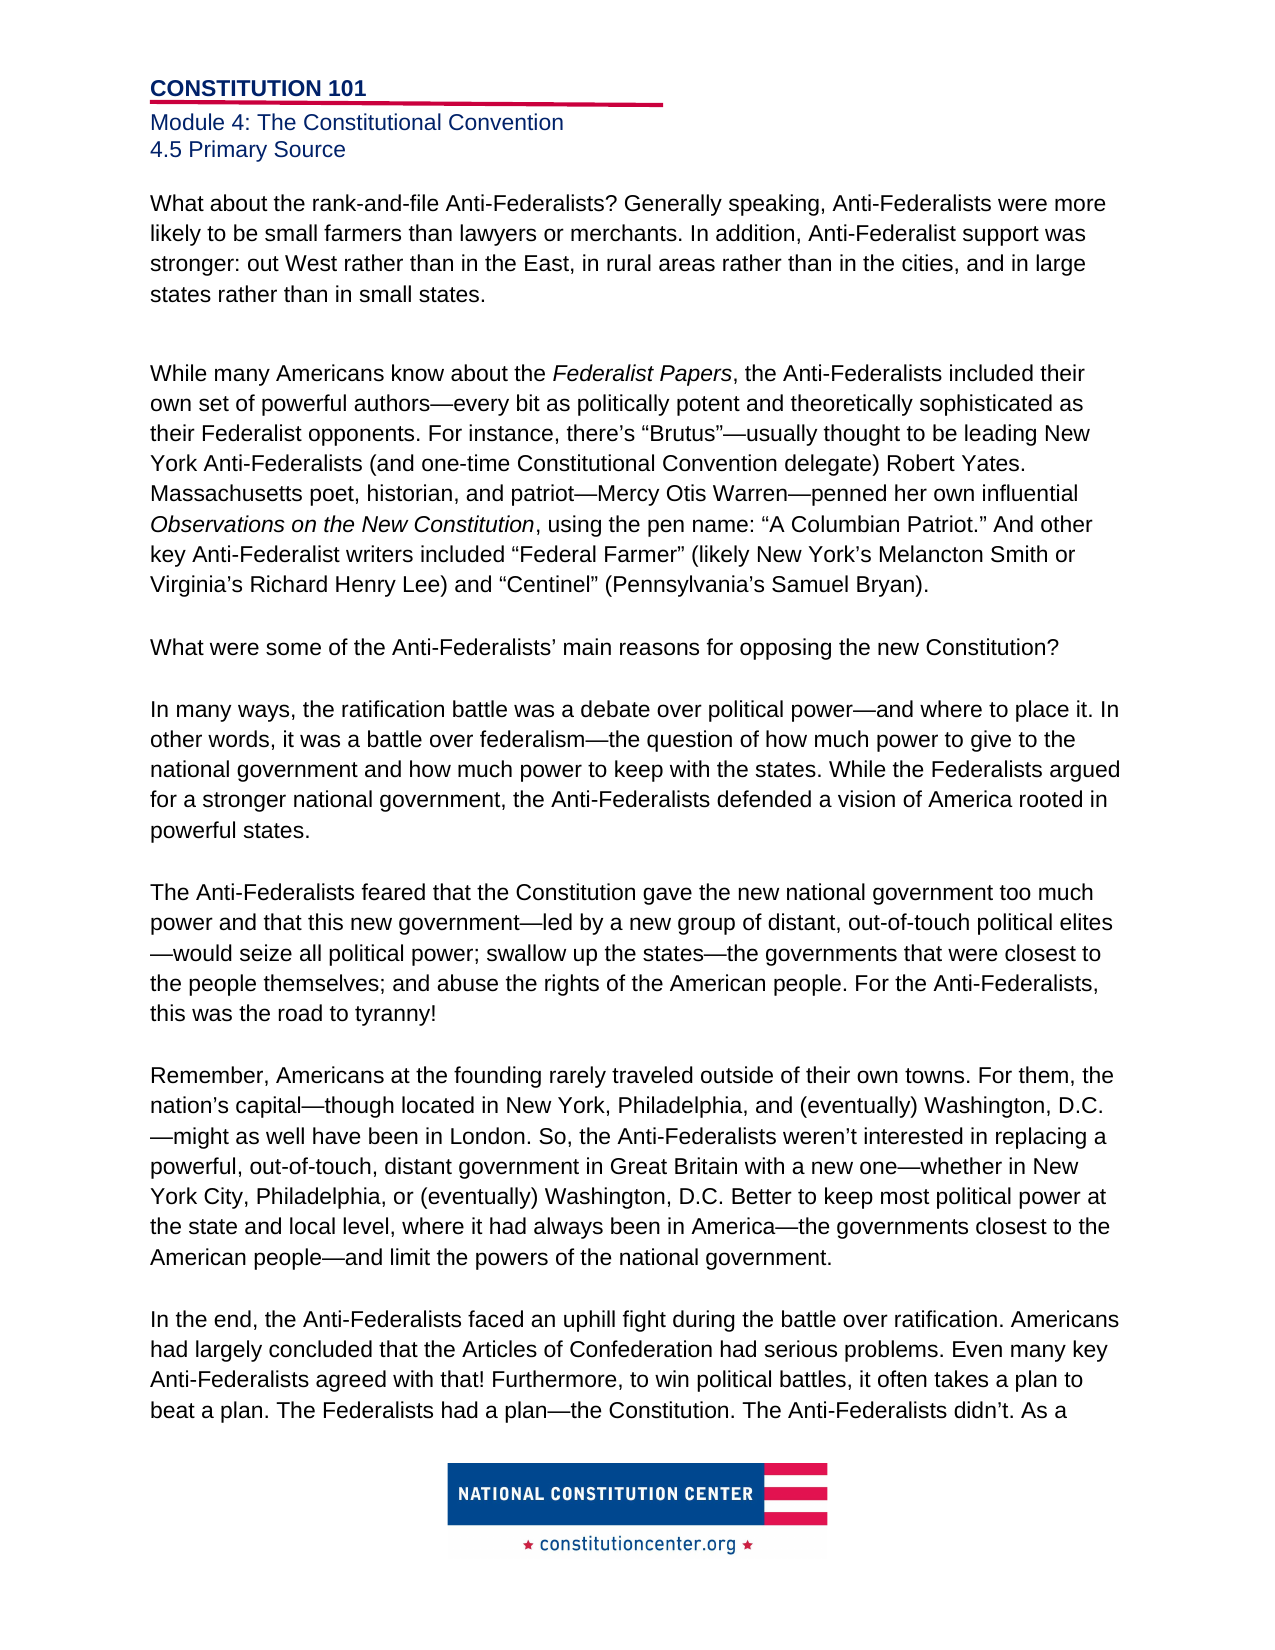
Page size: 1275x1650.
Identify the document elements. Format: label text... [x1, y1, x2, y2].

picture [447, 1463, 828, 1559]
text What about the rank-and-file Anti-Federalists? Generally speaking, Anti-Federalists were more likely to be small farmers than lawyers or merchants. In addition, Anti-Federalist support was stronger: out West rather than in the East, in rural areas rather than in the cities, and in large states rather than in small states. [150, 190, 1125, 307]
text In many ways, the ratification battle was a debate over political power—and where to place it. In other words, it was a battle over federalism—the question of how much power to give to the national government and how much power to keep with the states. While the Federalists argued for a stronger national government, the Anti-Federalists defended a vision of America rooted in powerful states. [150, 696, 1125, 843]
text The Anti-Federalists feared that the Constitution gave the new national government too much power and that this new government—led by a new group of distant, out-of-touch political elites—would seize all political power; swallow up the states—the governments that were closest to the people themselves; and abuse the rights of the American people. For the Anti-Federalists, this was the road to tyranny! [150, 879, 1125, 1026]
text While many Americans know about the Federalist Papers, the Anti-Federalists included their own set of powerful authors—every bit as politically potent and theoretically sophisticated as their Federalist opponents. For instance, there’s “Brutus”—usually thought to be leading New York Anti-Federalists (and one-time Constitutional Convention delegate) Robert Yates. Massachusetts poet, historian, and patriot—Mercy Otis Warren—penned her own influential Observations on the New Constitution, using the pen name: “A Columbian Patriot.” And other key Anti-Federalist writers included “Federal Farmer” (likely New York’s Melancton Smith or Virginia’s Richard Henry Lee) and “Centinel” (Pennsylvania’s Samuel Bryan). [150, 359, 1125, 597]
text What were some of the Anti-Federalists’ main reasons for opposing the new Constitution? [150, 633, 1125, 660]
text Remember, Americans at the founding rarely traveled outside of their own towns. For them, the nation’s capital—though located in New York, Philadelphia, and (eventually) Washington, D.C.—might as well have been in London. So, the Anti-Federalists weren’t interested in replacing a powerful, out-of-touch, distant government in Great Britain with a new one—whether in New York City, Philadelphia, or (eventually) Washington, D.C. Better to keep most political power at the state and local level, where it had always been in America—the governments closest to the American people—and limit the powers of the national government. [150, 1062, 1125, 1270]
